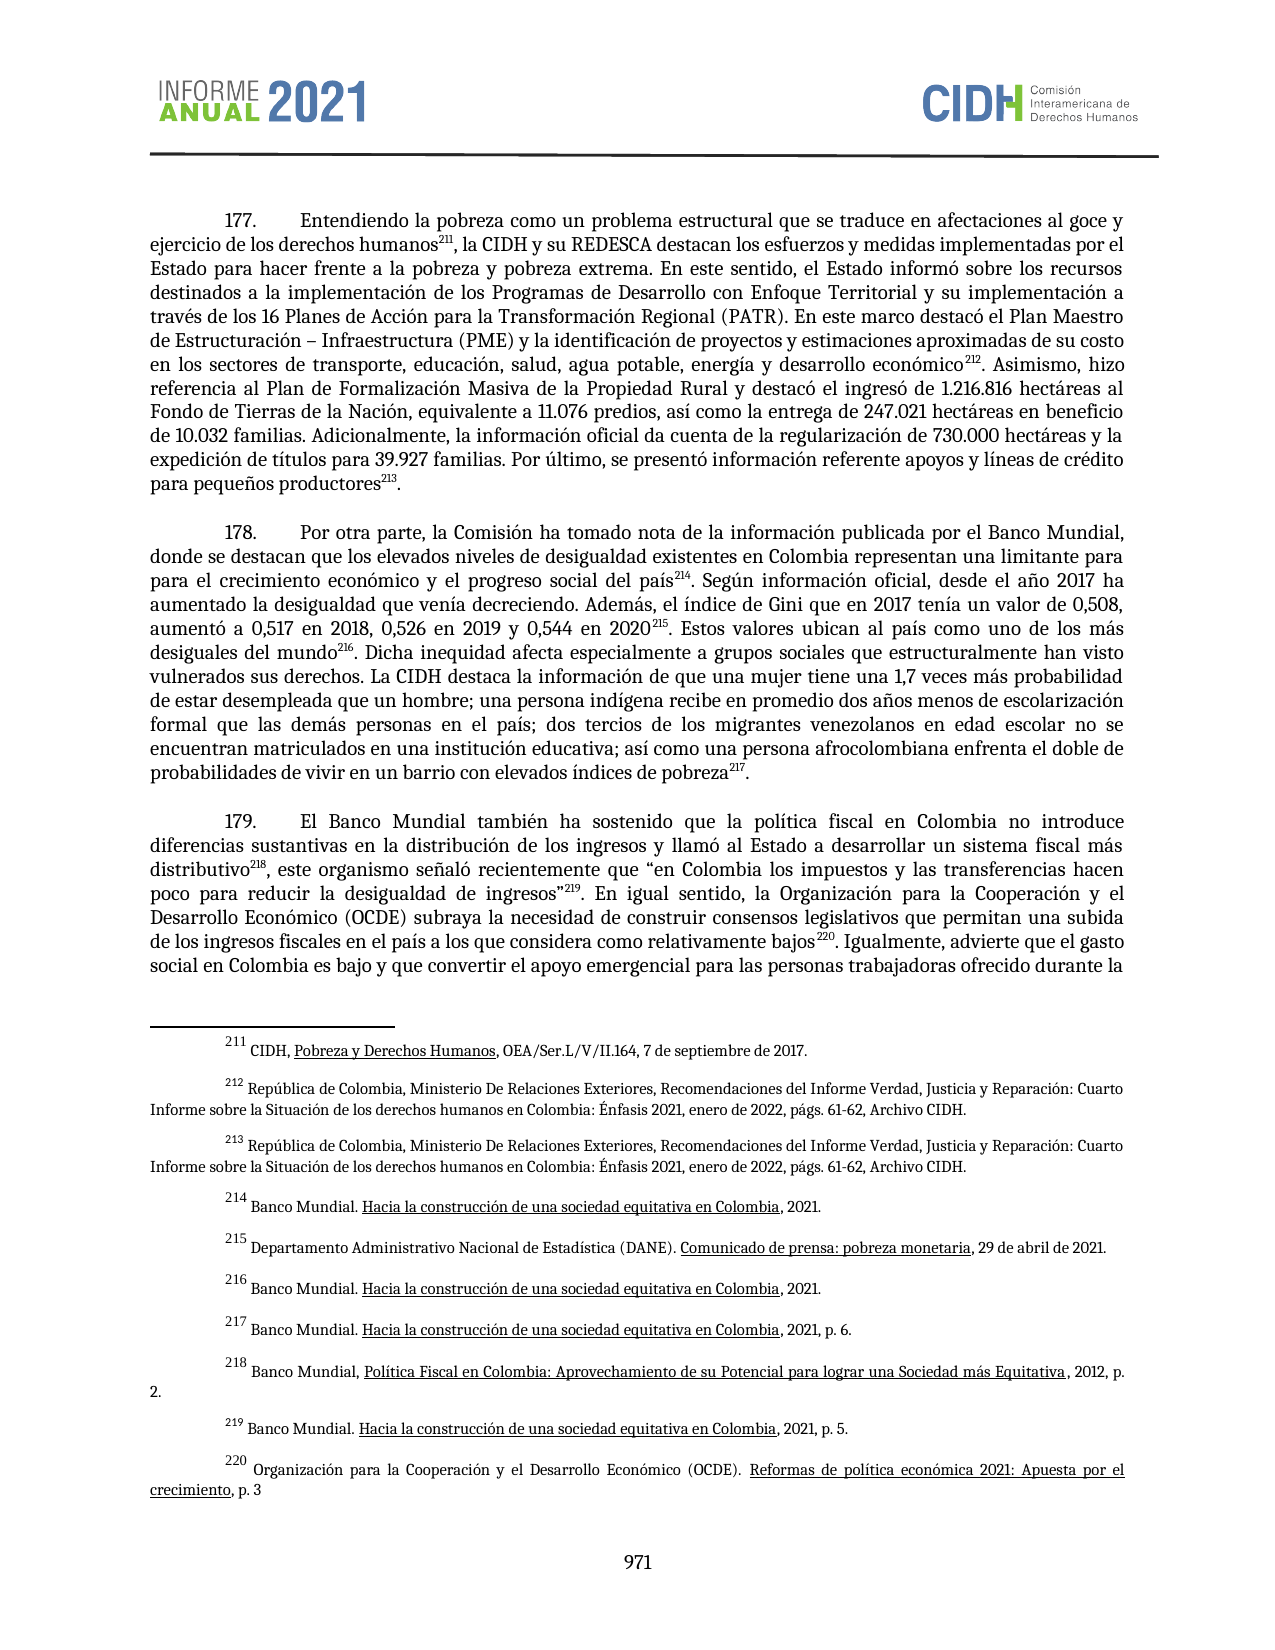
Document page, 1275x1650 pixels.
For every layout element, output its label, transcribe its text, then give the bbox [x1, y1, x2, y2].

picture [914, 74, 1158, 132]
list Entendiendo la pobreza como un problema estructural que se traduce en afectaciones al goce y ejercicio de los derechos humanos, la CIDH y su REDESCA destacan los esfuerzos y medidas implementadas por el Estado para hacer frente a la pobreza y pobreza extrema. En este sentido, el Estado informó sobre los recursos destinados a la implementación de los Programas de Desarrollo con Enfoque Territorial y su implementación a través de los 16 Planes de Acción para la Transformación Regional (PATR). En este marco destacó el Plan Maestro de Estructuración – Infraestructura (PME) y la identificación de proyectos y estimaciones aproximadas de su costo en los sectores de transporte, educación, salud, agua potable, energía y desarrollo económico. Asimismo, hizo referencia al Plan de Formalización Masiva de la Propiedad Rural y destacó el ingresó de 1.216.816 hectáreas al Fondo de Tierras de la Nación, equivalente a 11.076 predios, así como la entrega de 247.021 hectáreas en beneficio de 10.032 familias. Adicionalmente, la información oficial da cuenta de la regularización de 730.000 hectáreas y la expedición de títulos para 39.927 familias. Por último, se presentó información referente apoyos y líneas de crédito para pequeños productores. [150, 208, 1125, 496]
picture [150, 75, 374, 127]
list El Banco Mundial también ha sostenido que la política fiscal en Colombia no introduce diferencias sustantivas en la distribución de los ingresos y llamó al Estado a desarrollar un sistema fiscal más distributivo, este organismo señaló recientemente que “en Colombia los impuestos y las transferencias hacen poco para reducir la desigualdad de ingresos”. En igual sentido, la Organización para la Cooperación y el Desarrollo Económico (OCDE) subraya la necesidad de construir consensos legislativos que permitan una subida de los ingresos fiscales en el país a los que considera como relativamente bajos. Igualmente, advierte que el gasto social en Colombia es bajo y que convertir el apoyo emergencial para las personas trabajadoras ofrecido durante la pandemia de COVID-19 en una prestación social permanente, constituiría una expansión positiva de la protección social en el país. [150, 809, 1125, 977]
list Por otra parte, la Comisión ha tomado nota de la información publicada por el Banco Mundial, donde se destacan que los elevados niveles de desigualdad existentes en Colombia representan una limitante para para el crecimiento económico y el progreso social del país. Según información oficial, desde el año 2017 ha aumentado la desigualdad que venía decreciendo. Además, el índice de Gini que en 2017 tenía un valor de 0,508, aumentó a 0,517 en 2018, 0,526 en 2019 y 0,544 en 2020. Estos valores ubican al país como uno de los más desiguales del mundo. Dicha inequidad afecta especialmente a grupos sociales que estructuralmente han visto vulnerados sus derechos. La CIDH destaca la información de que una mujer tiene una 1,7 veces más probabilidad de estar desempleada que un hombre; una persona indígena recibe en promedio dos años menos de escolarización formal que las demás personas en el país; dos tercios de los migrantes venezolanos en edad escolar no se encuentran matriculados en una institución educativa; así como una persona afrocolombiana enfrenta el doble de probabilidades de vivir en un barrio con elevados índices de pobreza. [150, 521, 1125, 784]
